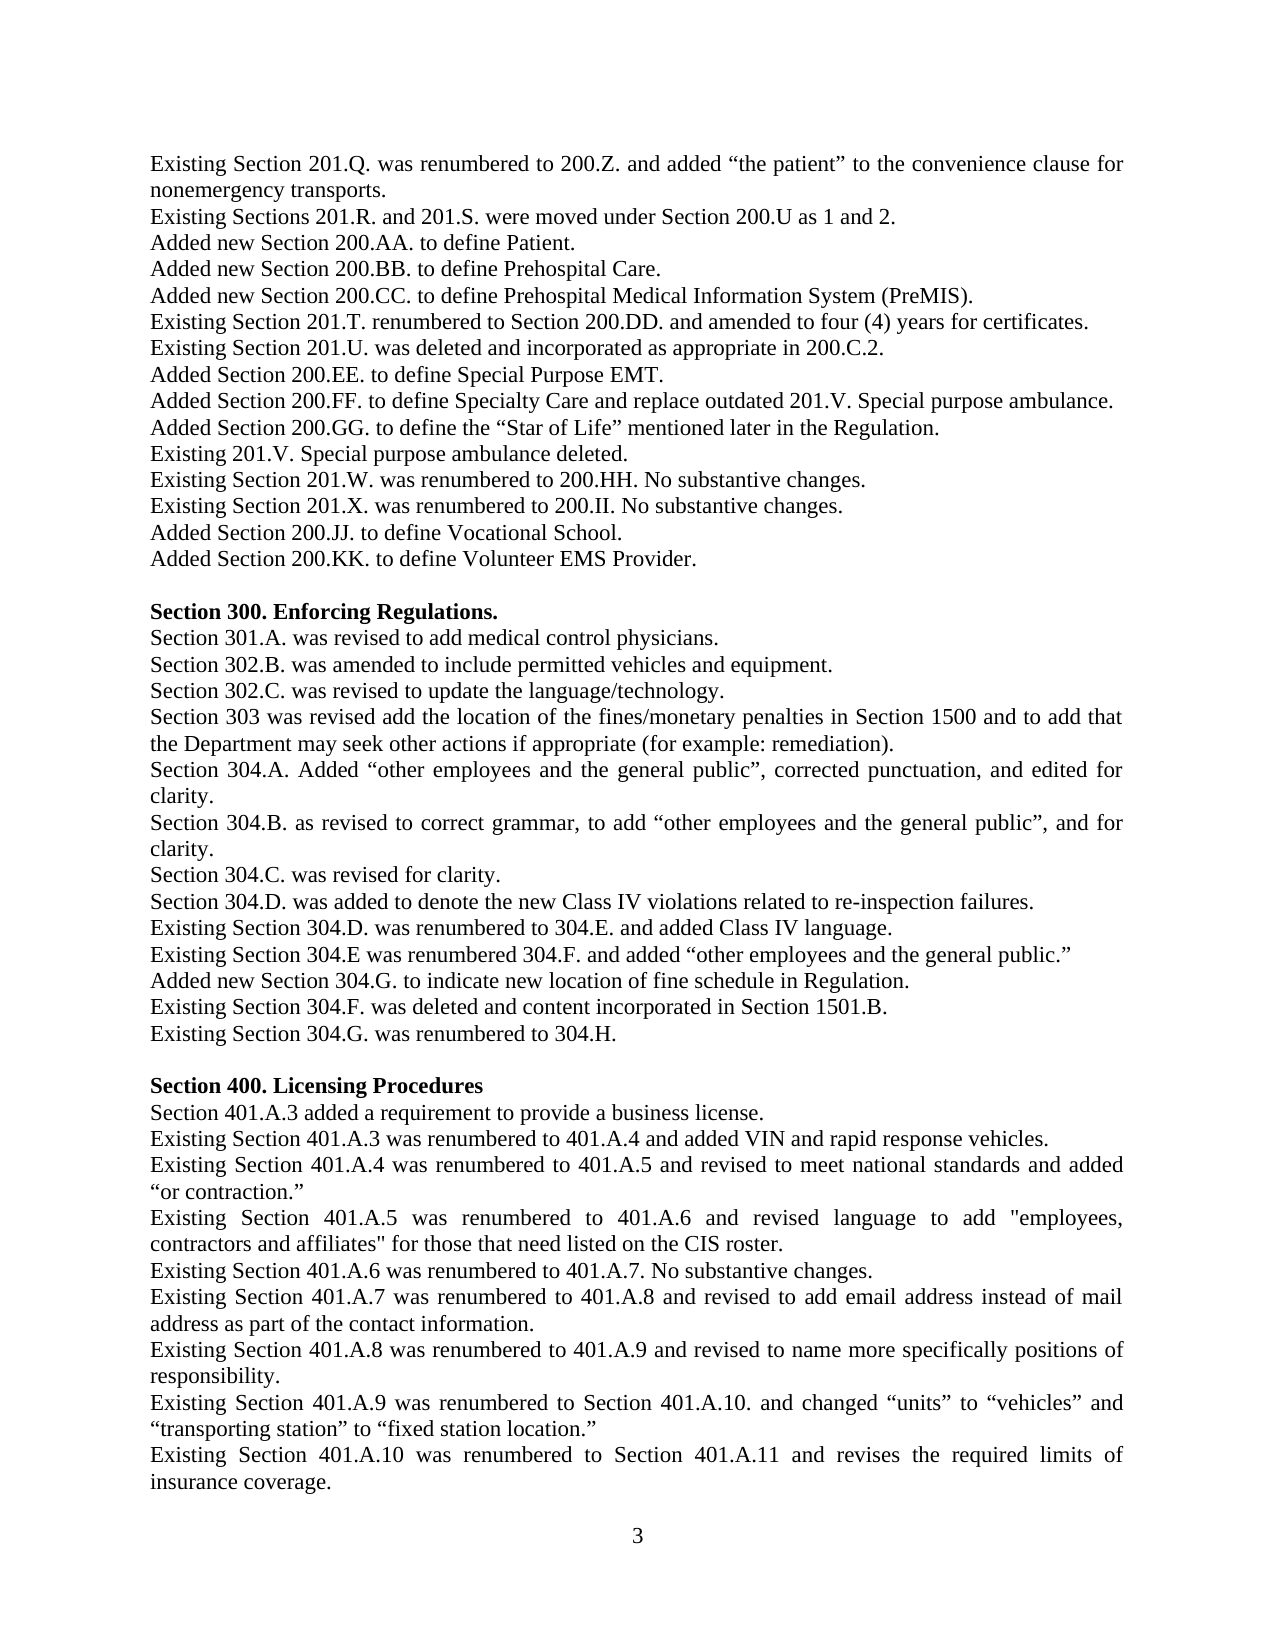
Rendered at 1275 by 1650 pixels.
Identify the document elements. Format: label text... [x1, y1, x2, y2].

text Added Section 200.KK. to define Volunteer EMS Provider. [150, 545, 1125, 572]
text Existing Section 201.Q. was renumbered to 200.Z. and added “the patient” to the convenience clause for nonemergency transports. [150, 150, 1125, 203]
text Section 301.A. was revised to add medical control physicians. [150, 624, 1125, 651]
text Existing Section 304.E was renumbered 304.F. and added “other employees and the general public.” [150, 941, 1125, 967]
text Section 303 was revised add the location of the fines/monetary penalties in Section 1500 and to add that the Department may seek other actions if appropriate (for example: remediation). [150, 703, 1125, 756]
text Existing Section 201.T. renumbered to Section 200.DD. and amended to four (4) years for certificates. [150, 308, 1125, 334]
text Existing Section 401.A.8 was renumbered to 401.A.9 and revised to name more specifically positions of responsibility. [150, 1336, 1125, 1389]
text Section 302.C. was revised to update the language/technology. [150, 677, 1125, 703]
text Added Section 200.EE. to define Special Purpose EMT. [150, 361, 1125, 387]
text Section 304.D. was added to denote the new Class IV violations related to re-inspection failures. [150, 888, 1125, 914]
text Added new Section 200.CC. to define Prehospital Medical Information System (PreMIS). [150, 282, 1125, 308]
text Section 400. Licensing Procedures [150, 1072, 1125, 1099]
text Section 300. Enforcing Regulations. [150, 598, 1125, 624]
text Existing Section 401.A.9 was renumbered to Section 401.A.10. and changed “units” to “vehicles” and “transporting station” to “fixed station location.” [150, 1389, 1125, 1441]
text Added new Section 200.AA. to define Patient. [150, 229, 1125, 255]
text Existing Section 201.W. was renumbered to 200.HH. No substantive changes. [150, 466, 1125, 493]
text Existing Section 401.A.3 was renumbered to 401.A.4 and added VIN and rapid response vehicles. [150, 1125, 1125, 1151]
text Added Section 200.JJ. to define Vocational School. [150, 519, 1125, 545]
text Added new Section 304.G. to indicate new location of fine schedule in Regulation. [150, 967, 1125, 993]
text Section 304.B. as revised to correct grammar, to add “other employees and the general public”, and for clarity. [150, 809, 1125, 862]
text Existing Section 401.A.6 was renumbered to 401.A.7. No substantive changes. [150, 1257, 1125, 1283]
text Section 304.A. Added “other employees and the general public”, corrected punctuation, and edited for clarity. [150, 756, 1125, 809]
text Existing 201.V. Special purpose ambulance deleted. [150, 440, 1125, 466]
text Existing Section 304.F. was deleted and content incorporated in Section 1501.B. [150, 993, 1125, 1020]
text Existing Section 401.A.4 was renumbered to 401.A.5 and revised to meet national standards and added “or contraction.” [150, 1151, 1125, 1204]
text Added new Section 200.BB. to define Prehospital Care. [150, 255, 1125, 282]
text Added Section 200.FF. to define Specialty Care and replace outdated 201.V. Special purpose ambulance. [150, 387, 1125, 413]
text Existing Section 201.U. was deleted and incorporated as appropriate in 200.C.2. [150, 334, 1125, 361]
text Section 304.C. was revised for clarity. [150, 862, 1125, 888]
text Section 401.A.3 added a requirement to provide a business license. [150, 1099, 1125, 1125]
text Existing Section 304.G. was renumbered to 304.H. [150, 1020, 1125, 1046]
text Existing Section 401.A.10 was renumbered to Section 401.A.11 and revises the required limits of insurance coverage. [150, 1441, 1125, 1494]
text Existing Section 201.X. was renumbered to 200.II. No substantive changes. [150, 493, 1125, 519]
text Section 302.B. was amended to include permitted vehicles and equipment. [150, 651, 1125, 677]
text Existing Section 401.A.7 was renumbered to 401.A.8 and revised to add email address instead of mail address as part of the contact information. [150, 1283, 1125, 1336]
text Added Section 200.GG. to define the “Star of Life” mentioned later in the Regulation. [150, 413, 1125, 440]
text Existing Section 401.A.5 was renumbered to 401.A.6 and revised language to add "employees, contractors and affiliates" for those that need listed on the CIS roster. [150, 1204, 1125, 1257]
text Existing Sections 201.R. and 201.S. were moved under Section 200.U as 1 and 2. [150, 203, 1125, 229]
text Existing Section 304.D. was renumbered to 304.E. and added Class IV language. [150, 914, 1125, 941]
